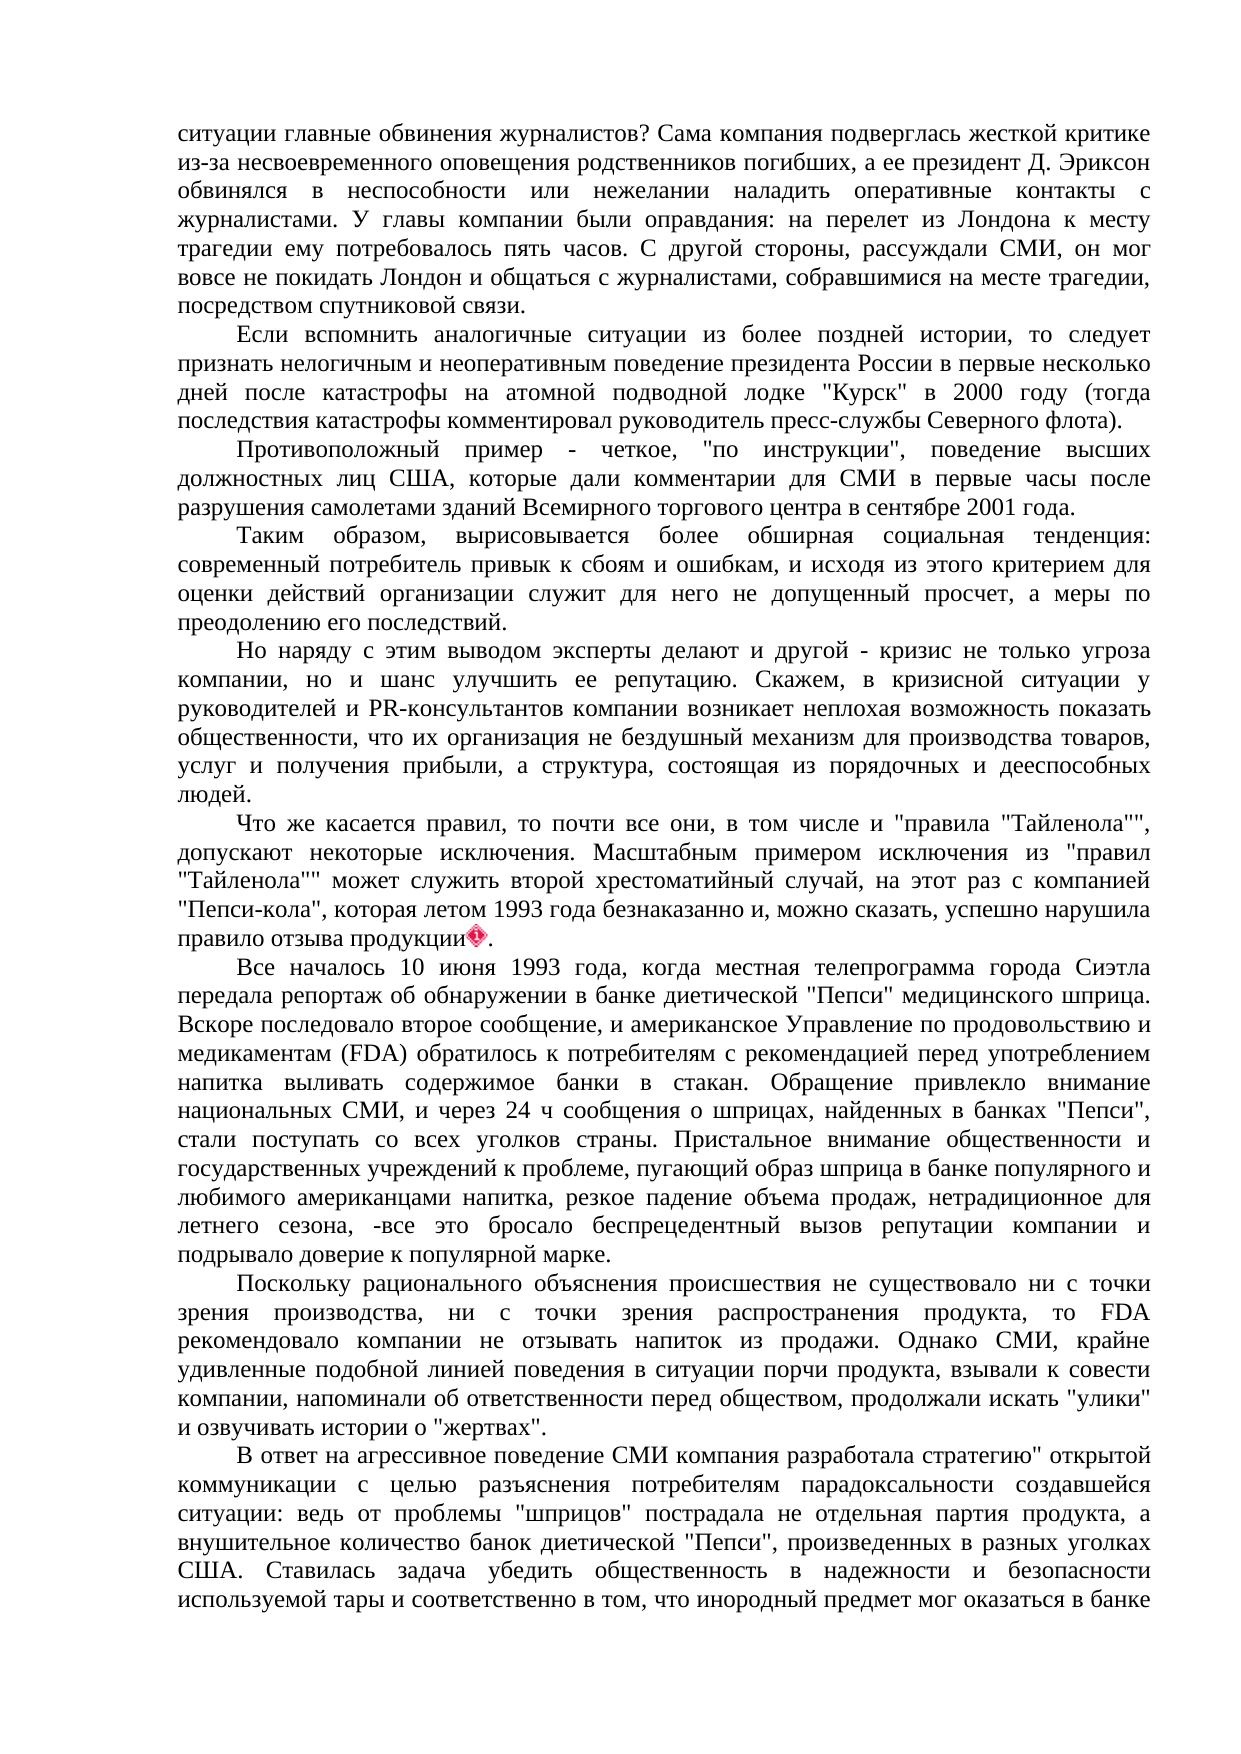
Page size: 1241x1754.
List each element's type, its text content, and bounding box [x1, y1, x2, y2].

text Поскольку рационального объяснения происшествия не существовало ни с точки зрения производства, ни с точки зрения распространения продукта, то FDA рекомендовало компании не отзывать напиток из продажи. Однако СМИ, крайне удивленные подобной линией поведения в ситуации порчи продукта, взывали к совести компании, напоминали об ответственности перед обществом, продолжали искать "улики" и озвучивать истории о "жертвах". [177, 1268, 1152, 1441]
text Если вспомнить аналогичные ситуации из более поздней истории, то следует признать нелогичным и неоперативным поведение президента России в первые несколько дней после катастрофы на атомной подводной лодке "Курск" в 2000 году (тогда последствия катастрофы комментировал руководитель пресс-службы Северного флота). [177, 319, 1152, 434]
text Противоположный пример - четкое, "по инструкции", поведение высших должностных лиц США, которые дали комментарии для СМИ в первые часы после разрушения самолетами зданий Всемирного торгового центра в сентябре 2001 года. [177, 434, 1152, 521]
text Но наряду с этим выводом эксперты делают и другой - кризис не только угроза компании, но и шанс улучшить ее репутацию. Скажем, в кризисной ситуации у руководителей и PR-консультантов компании возникает неплохая возможность показать общественности, что их организация не бездушный механизм для производства товаров, услуг и получения прибыли, а структура, состоящая из порядочных и дееспособных людей. [177, 636, 1152, 808]
text Таким образом, вырисовывается более обширная социальная тенденция: современный потребитель привык к сбоям и ошибкам, и исходя из этого критерием для оценки действий организации служит для него не допущенный просчет, а меры по преодолению его последствий. [177, 521, 1152, 636]
picture [465, 924, 488, 947]
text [177, 118, 1152, 319]
text Что же касается правил, то почти все они, в том числе и "правила "Тайленола"", допускают некоторые исключения. Масштабным примером исключения из "правил "Тайленола"" может служить второй хрестоматийный случай, на этот раз с компанией "Пепси-кола", которая летом 1993 года безнаказанно и, можно сказать, успешно нарушила правило отзыва продукции. [177, 808, 1152, 952]
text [177, 1441, 1152, 1613]
text Все началось 10 июня 1993 года, когда местная телепрограмма города Сиэтла передала репортаж об обнаружении в банке диетической "Пепси" медицинского шприца. Вскоре последовало второе сообщение, и американское Управление по продовольствию и медикаментам (FDA) обратилось к потребителям с рекомендацией перед употреблением напитка выливать содержимое банки в стакан. Обращение привлекло внимание национальных СМИ, и через 24 ч сообщения о шприцах, найденных в банках "Пепси", стали поступать со всех уголков страны. Пристальное внимание общественности и государственных учреждений к проблеме, пугающий образ шприца в банке популярного и любимого американцами напитка, резкое падение объема продаж, нетрадиционное для летнего сезона, -все это бросало беспрецедентный вызов репутации компании и подрывало доверие к популярной марке. [177, 952, 1152, 1268]
